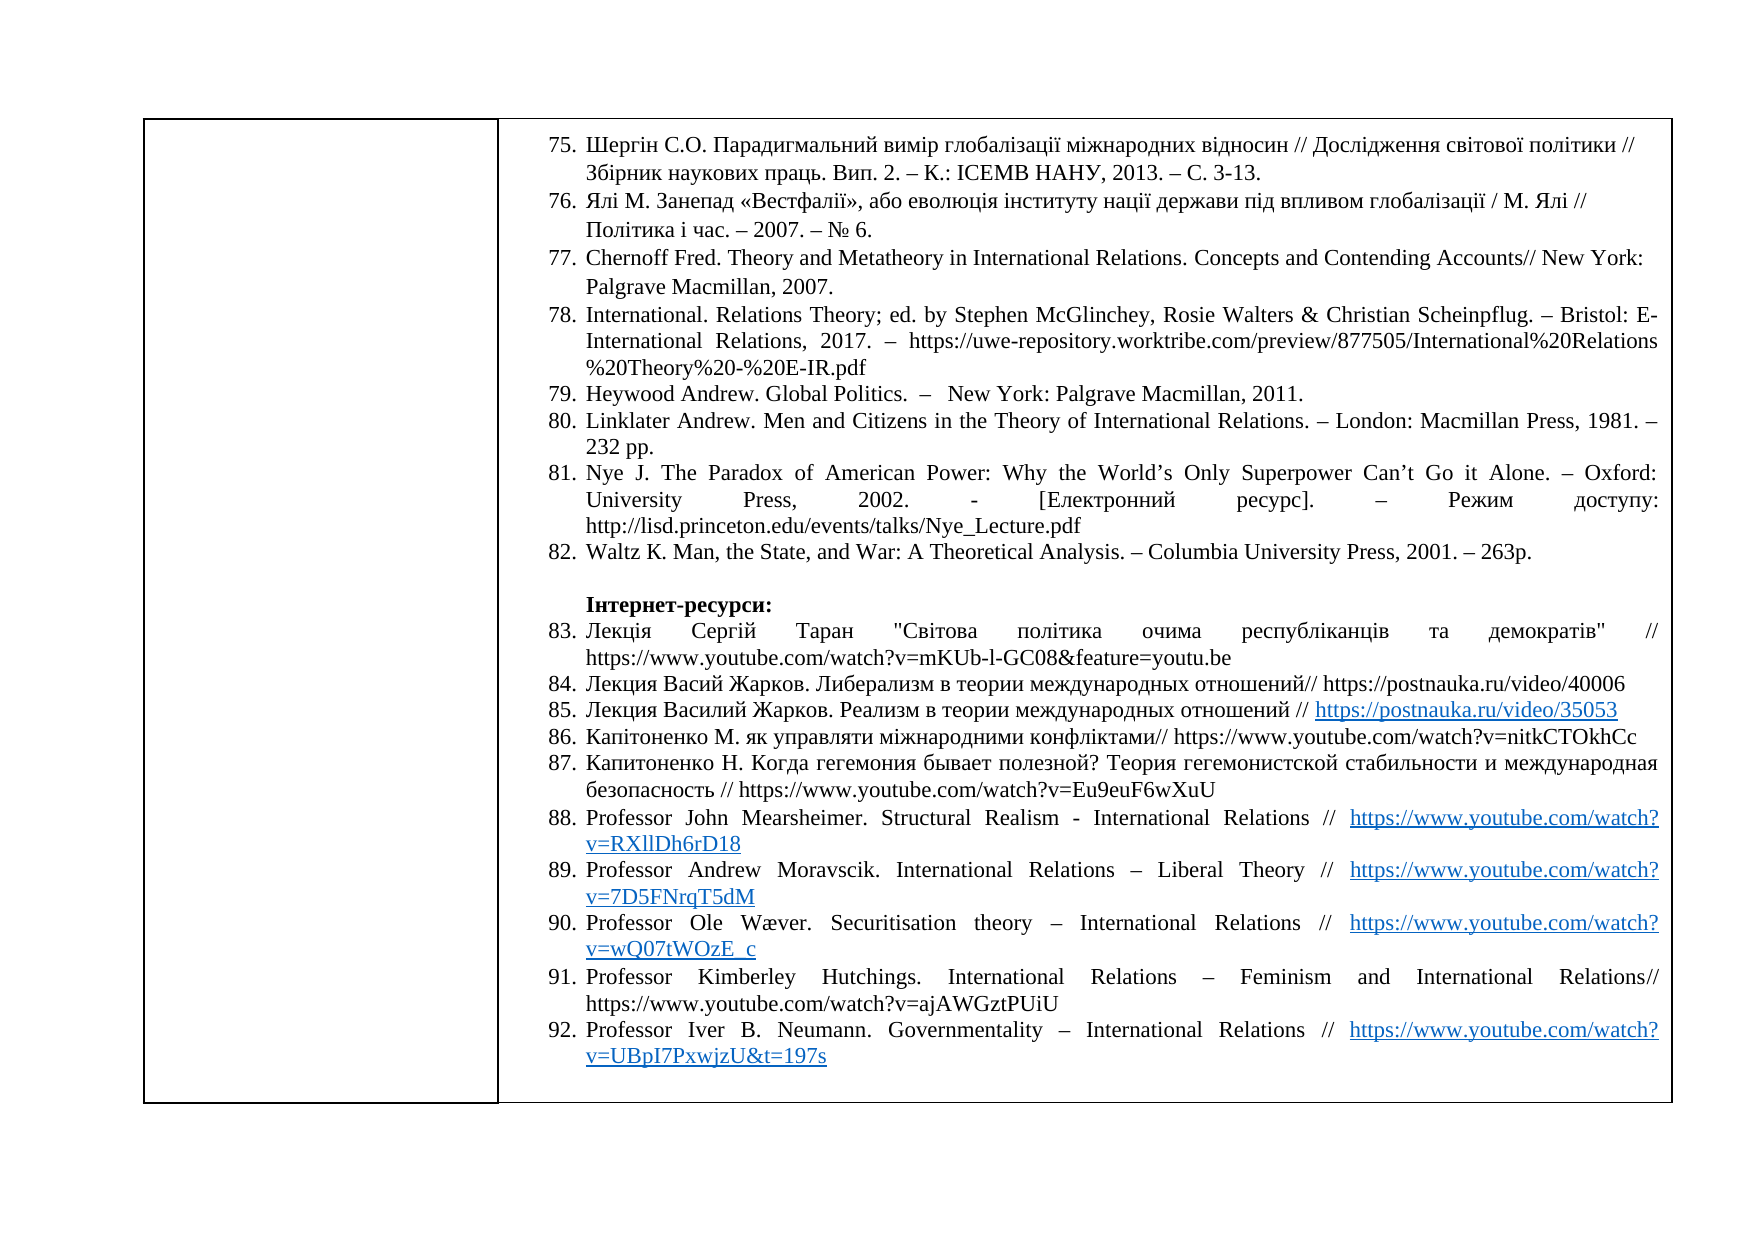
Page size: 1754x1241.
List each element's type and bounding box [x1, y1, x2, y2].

table_cell [145, 120, 497, 1102]
table_cell [499, 119, 1671, 1102]
